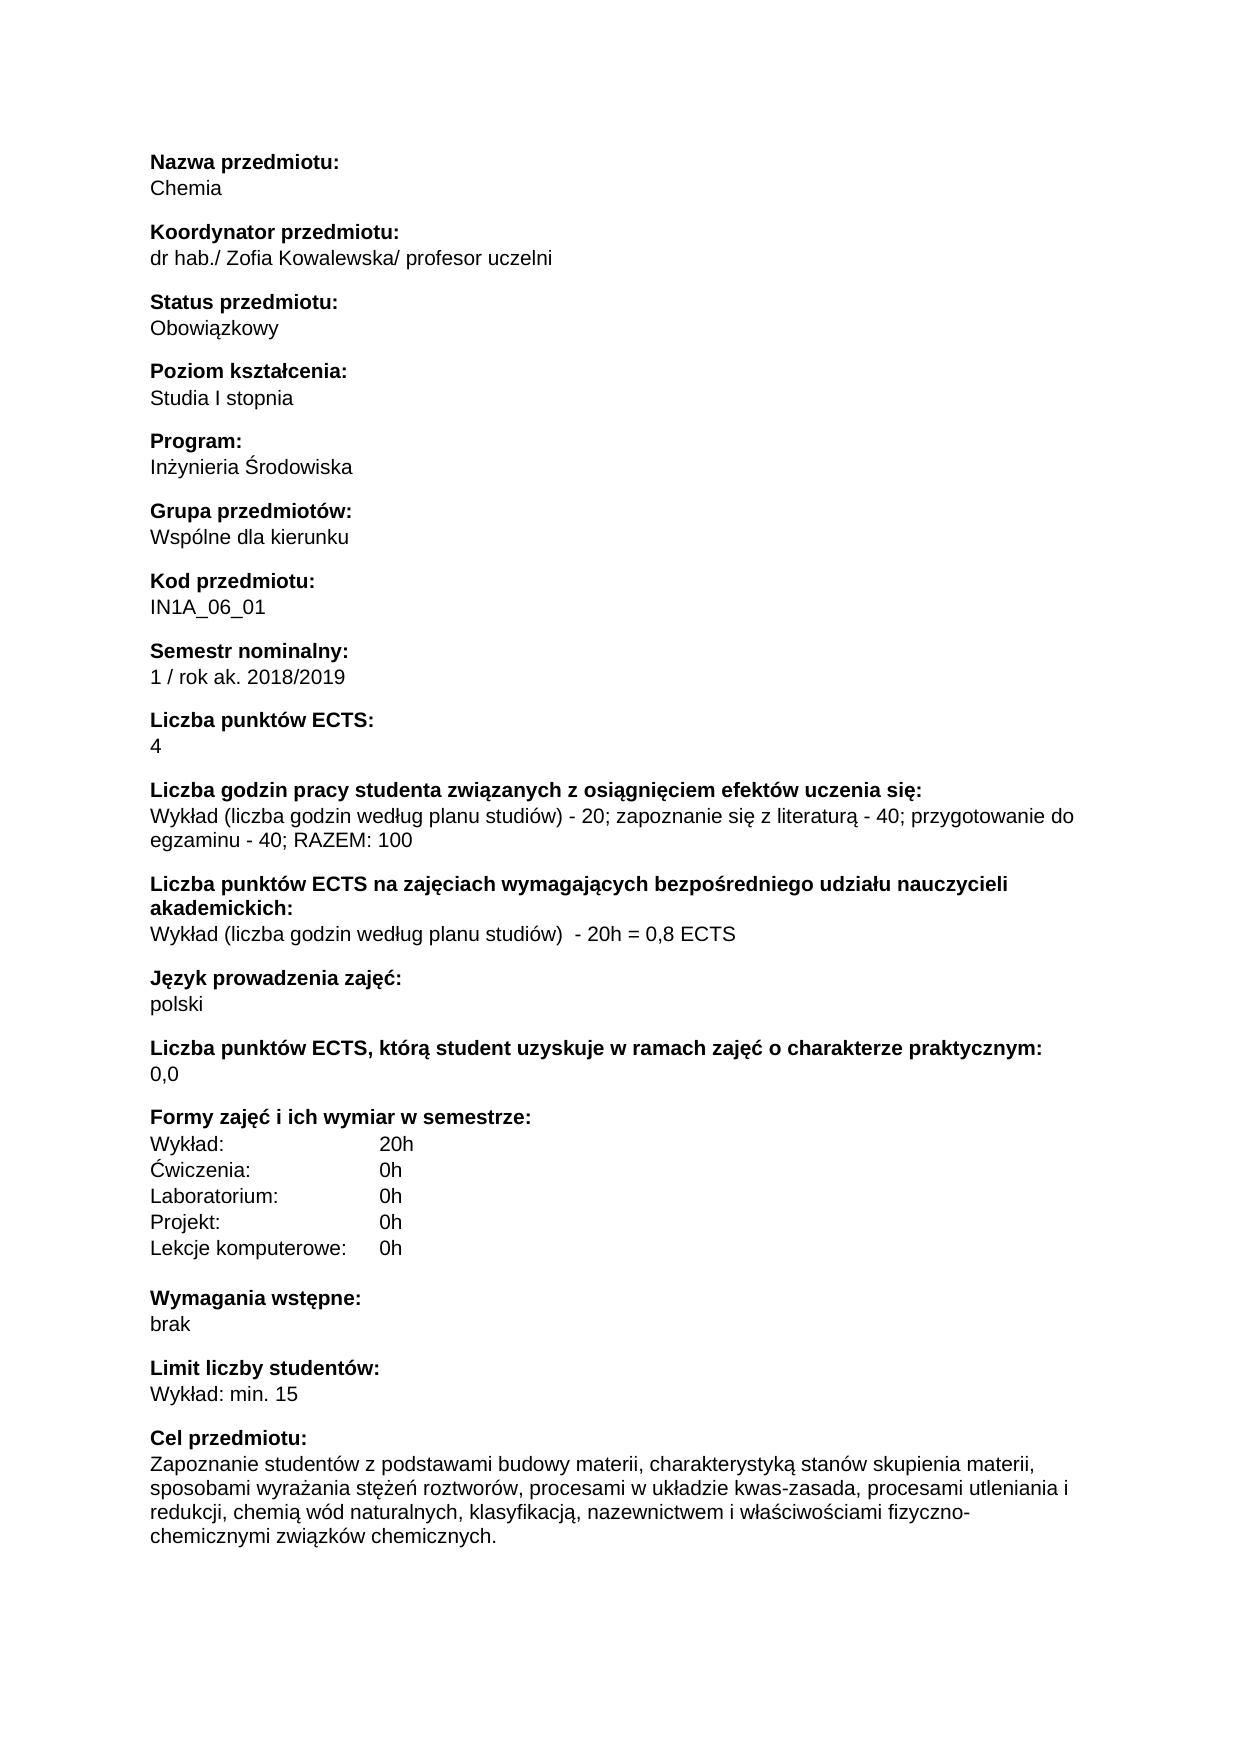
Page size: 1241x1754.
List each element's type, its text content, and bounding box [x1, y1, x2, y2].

text Cel przedmiotu: [150, 1426, 1090, 1449]
text Liczba punktów ECTS: [150, 708, 1090, 732]
text Inżynieria Środowiska [150, 455, 1090, 479]
text Liczba punktów ECTS, którą student uzyskuje w ramach zajęć o charakterze praktycznym: [150, 1035, 1090, 1059]
table_cell 0h [369, 1208, 597, 1234]
table_cell Laboratorium: [140, 1184, 367, 1208]
table_cell 0h [369, 1182, 597, 1208]
text Nazwa przedmiotu: [150, 150, 1090, 174]
text Wymagania wstępne: [150, 1286, 1090, 1310]
table_cell 0h [369, 1234, 597, 1260]
text Program: [150, 429, 1090, 453]
text polski [150, 992, 1090, 1016]
text Semestr nominalny: [150, 638, 1090, 662]
text Język prowadzenia zajęć: [150, 966, 1090, 989]
text 0,0 [150, 1061, 1090, 1085]
text Studia I stopnia [150, 385, 1090, 409]
text brak [150, 1312, 1090, 1336]
text Koordynator przedmiotu: [150, 220, 1090, 244]
text Formy zajęć i ich wymiar w semestrze: [150, 1105, 1090, 1129]
text Wykład (liczba godzin według planu studiów) - 20h = 0,8 ECTS [150, 922, 1090, 946]
table_cell Ćwiczenia: [140, 1158, 367, 1182]
text Grupa przedmiotów: [150, 499, 1090, 523]
text Limit liczby studentów: [150, 1356, 1090, 1380]
table_cell Projekt: [140, 1210, 367, 1234]
text IN1A_06_01 [150, 595, 1090, 619]
table_cell Lekcje komputerowe: [140, 1236, 367, 1260]
text Wykład (liczba godzin według planu studiów) - 20; zapoznanie się z literaturą - 40; przygotowanie do egzaminu - 40; RAZEM: 100 [150, 804, 1090, 852]
table_header Wykład: [140, 1132, 367, 1156]
text Chemia [150, 176, 1090, 200]
text 1 / rok ak. 2018/2019 [150, 664, 1090, 688]
table_cell 0h [369, 1156, 597, 1182]
text Obowiązkowy [150, 316, 1090, 339]
text Status przedmiotu: [150, 289, 1090, 313]
text Wspólne dla kierunku [150, 525, 1090, 549]
text dr hab./ Zofia Kowalewska/ profesor uczelni [150, 246, 1090, 270]
text Liczba punktów ECTS na zajęciach wymagających bezpośredniego udziału nauczycieli akademickich: [150, 872, 1090, 920]
text Liczba godzin pracy studenta związanych z osiągnięciem efektów uczenia się: [150, 778, 1090, 802]
text Kod przedmiotu: [150, 569, 1090, 593]
table_header 20h [369, 1132, 597, 1156]
text Poziom kształcenia: [150, 359, 1090, 383]
text Zapoznanie studentów z podstawami budowy materii, charakterystyką stanów skupienia materii, sposobami wyrażania stężeń roztworów, procesami w układzie kwas-zasada, procesami utleniania i redukcji, chemią wód naturalnych, klasyfikacją, nazewnictwem i właściwościami fizyczno-chemicznymi związków chemicznych. [150, 1452, 1090, 1547]
text 4 [150, 734, 1090, 758]
text Wykład: min. 15 [150, 1382, 1090, 1406]
